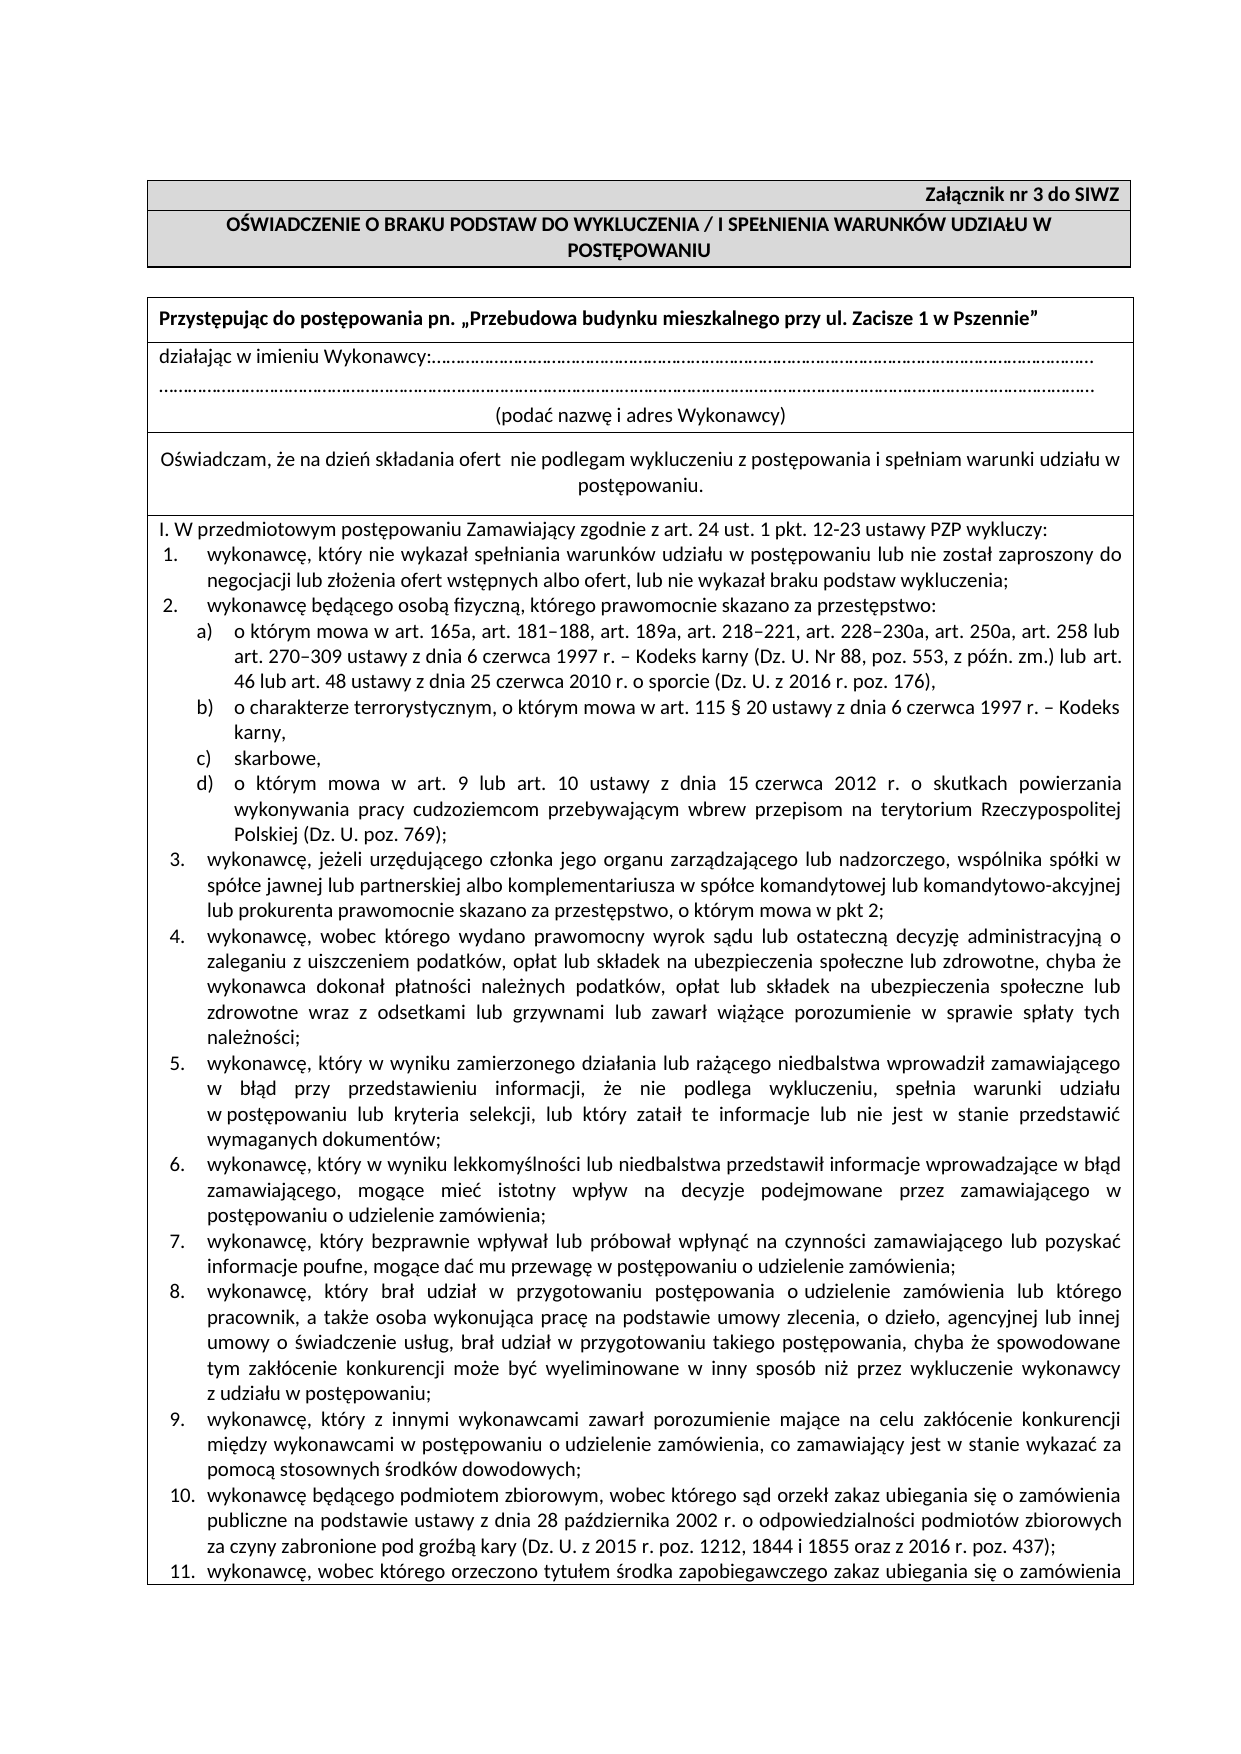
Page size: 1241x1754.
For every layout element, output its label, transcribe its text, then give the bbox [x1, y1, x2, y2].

table_header Przystępując do postępowania pn. „Przebudowa budynku mieszkalnego przy ul. Zacisze 1 w Pszennie” [148, 298, 1133, 342]
table_header Załącznik nr 3 do SIWZ [148, 181, 1130, 210]
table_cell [148, 516, 1133, 1584]
table_cell działając w imieniu Wykonawcy:………………………………………………………………………………………………………………………… …………………………………………………………………………………………………………………………………………………………………………… (podać nazwę i adres Wykonawcy) [148, 343, 1133, 432]
table_cell Oświadczam, że na dzień składania ofert nie podlegam wykluczeniu z postępowania i spełniam warunki udziału w postępowaniu. [148, 433, 1133, 515]
table_cell OŚWIADCZENIE O BRAKU PODSTAW DO WYKLUCZENIA / I SPEŁNIENIA WARUNKÓW UDZIAŁU W POSTĘPOWANIU [148, 211, 1130, 266]
